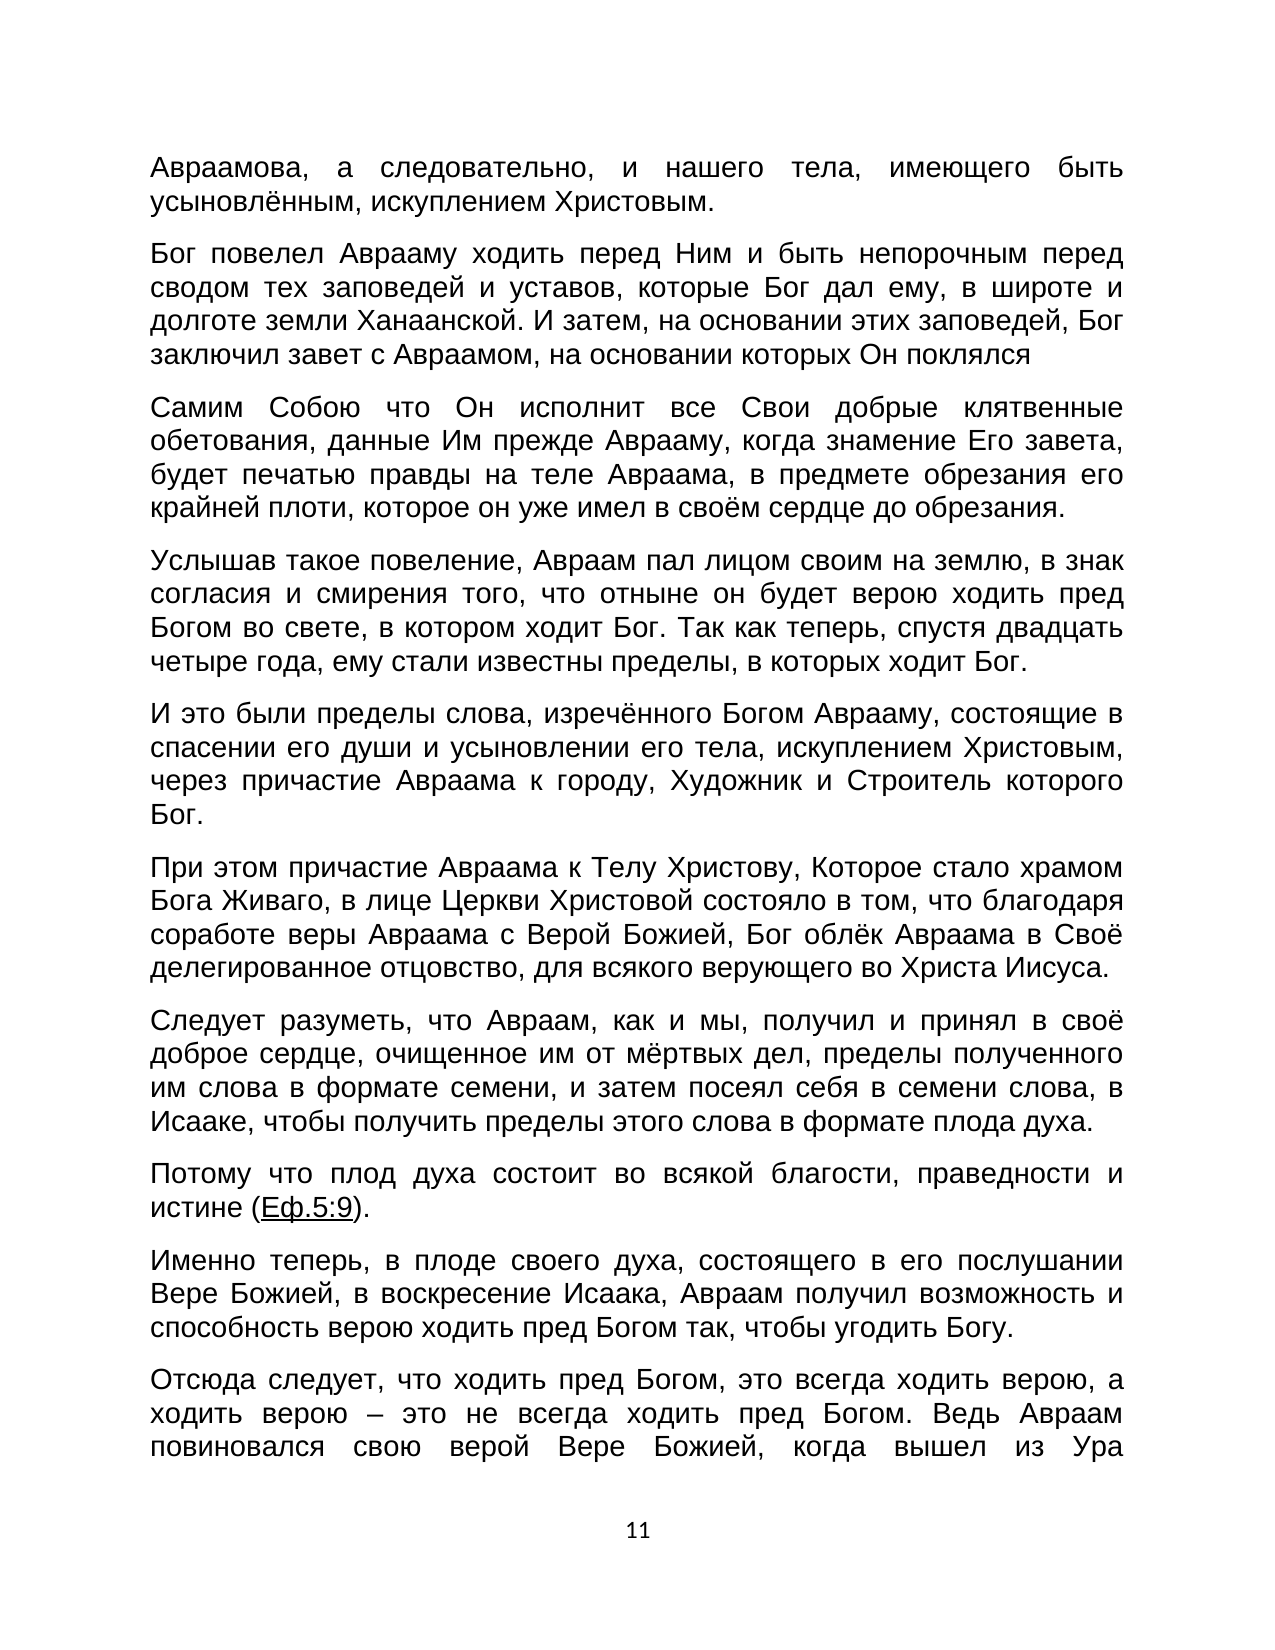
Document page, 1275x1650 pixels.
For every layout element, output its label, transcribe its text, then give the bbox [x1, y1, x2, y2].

text Именно теперь, в плоде своего духа, состоящего в его послушании Вере Божией, в воскресение Исаака, Авраам получил возможность и способность верою ходить пред Богом так, чтобы угодить Богу. [150, 1242, 1125, 1343]
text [150, 1362, 1125, 1463]
text При этом причастие Авраама к Телу Христову, Которое стало храмом Бога Живаго, в лице Церкви Христовой состояло в том, что благодаря соработе веры Авраама с Верой Божией, Бог облёк Авраама в Своё делегированное отцовство, для всякого верующего во Христа Иисуса. [150, 849, 1125, 984]
text Услышав такое повеление, Авраам пал лицом своим на землю, в знак согласия и смирения того, что отныне он будет верою ходить пред Богом во свете, в котором ходит Бог. Так как теперь, спустя двадцать четыре года, ему стали известны пределы, в которых ходит Бог. [150, 543, 1125, 677]
text Следует разуметь, что Авраам, как и мы, получил и принял в своё доброе сердце, очищенное им от мёртвых дел, пределы полученного им слова в формате семени, и затем посеял себя в семени слова, в Исааке, чтобы получить пределы этого слова в формате плода духа. [150, 1003, 1125, 1137]
text Самим Собою что Он исполнит все Свои добрые клятвенные обетования, данные Им прежде Аврааму, когда знамение Его завета, будет печатью правды на теле Авраама, в предмете обрезания его крайней плоти, которое он уже имел в своём сердце до обрезания. [150, 389, 1125, 524]
text Потому что плод духа состоит во всякой благости, праведности и истине (Еф.5:9). [150, 1156, 1125, 1223]
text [150, 150, 1125, 217]
text Бог повелел Аврааму ходить перед Ним и быть непорочным перед сводом тех заповедей и уставов, которые Бог дал ему, в широте и долготе земли Ханаанской. И затем, на основании этих заповедей, Бог заключил завет с Авраамом, на основании которых Он поклялся [150, 236, 1125, 370]
text И это были пределы слова, изречённого Богом Аврааму, состоящие в спасении его души и усыновлении его тела, искуплением Христовым, через причастие Авраама к городу, Художник и Строитель которого Бог. [150, 696, 1125, 830]
